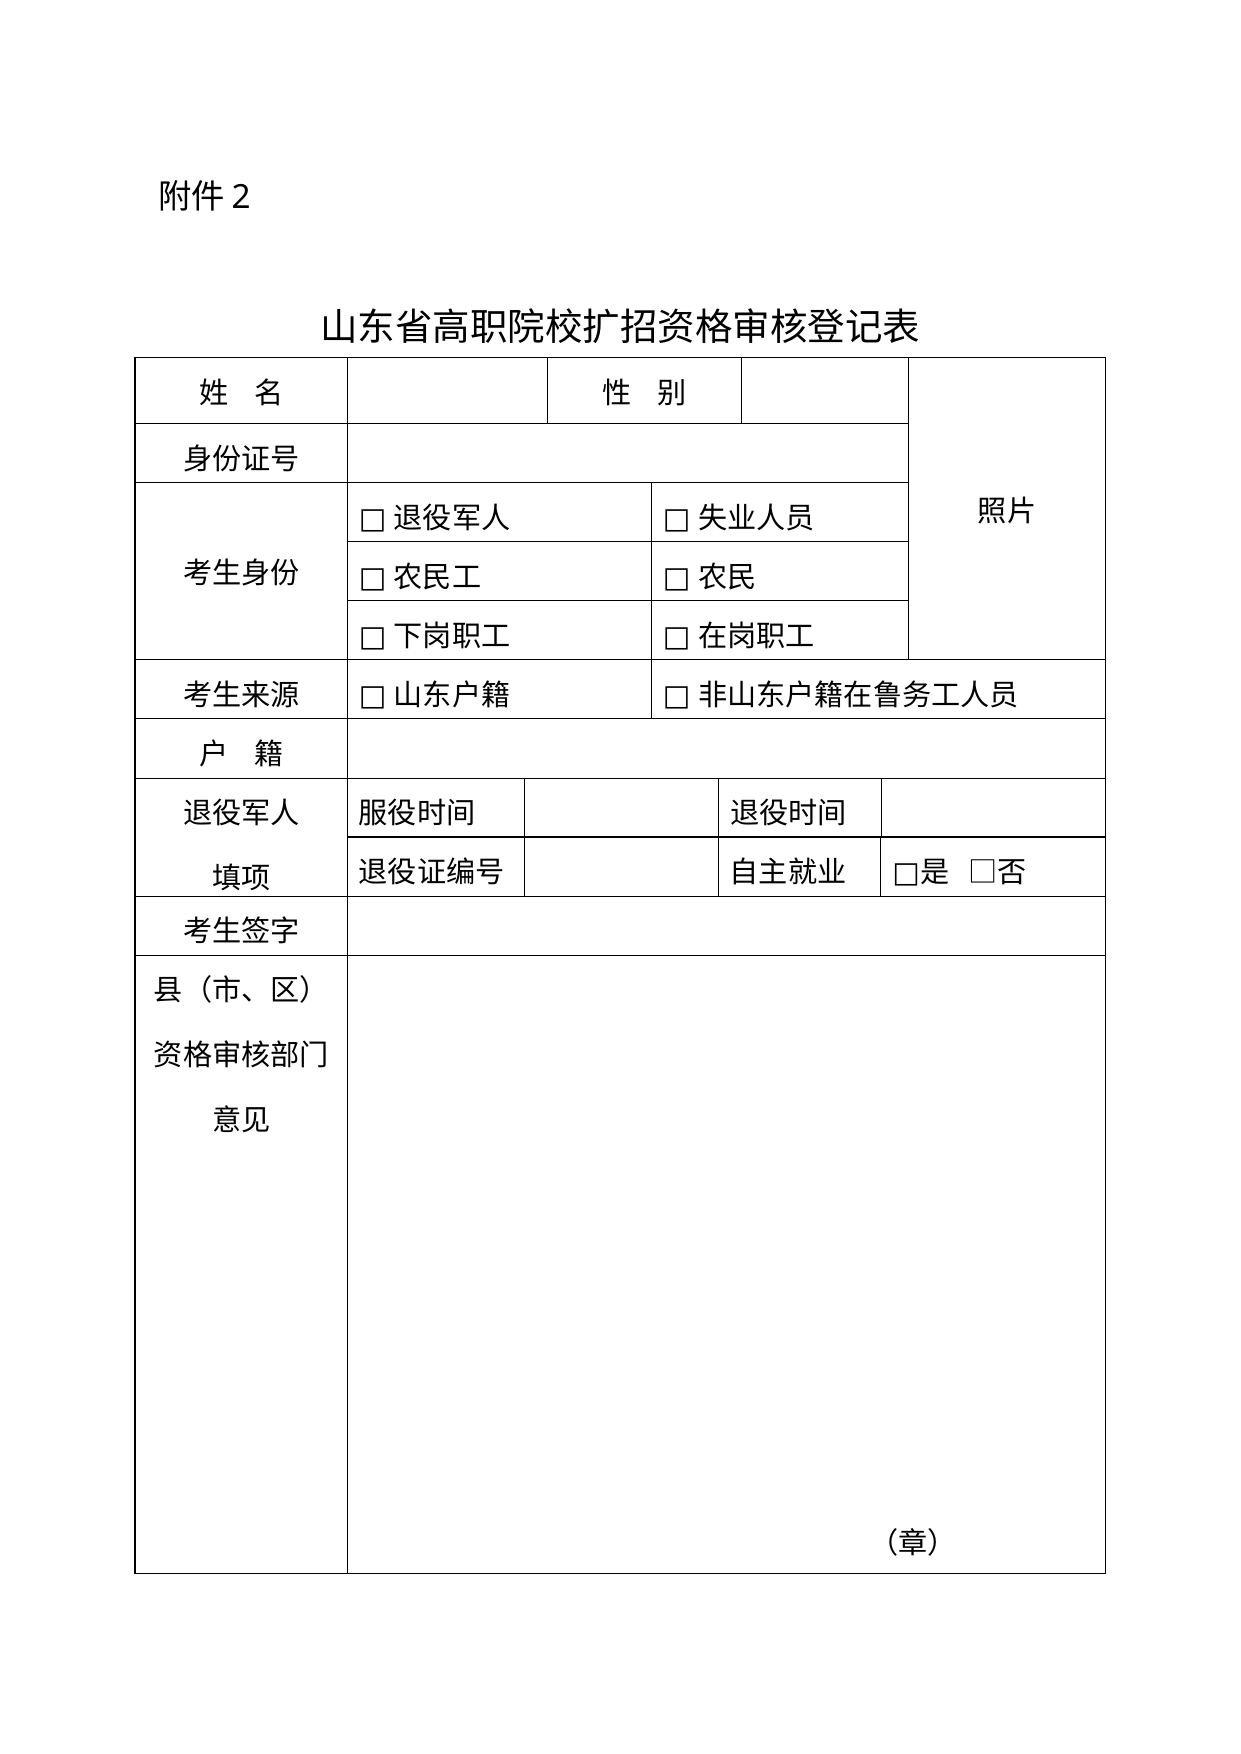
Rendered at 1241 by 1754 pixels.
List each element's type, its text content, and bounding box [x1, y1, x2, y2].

table_cell [348, 719, 1105, 777]
table_cell □ 在岗职工 [652, 601, 908, 659]
table_cell 身份证号 [136, 424, 347, 482]
table_cell [525, 779, 718, 836]
table_cell 户 籍 [136, 719, 347, 777]
table_cell 退役证编号 [348, 838, 524, 896]
table_cell 考生签字 [136, 897, 347, 954]
table_cell □ 山东户籍 [348, 660, 651, 718]
table_cell □ 失业人员 [652, 483, 908, 541]
table_cell □ 下岗职工 [348, 601, 651, 659]
table_cell [525, 838, 718, 896]
table_cell 县（市、区）资格审核部门意见 [136, 956, 347, 1573]
table_cell □ 农民 [652, 542, 908, 600]
table_cell [348, 424, 908, 482]
table_cell □ 非山东户籍在鲁务工人员 [652, 660, 1105, 718]
table_cell 自主就业 [719, 838, 880, 896]
table_header 姓 名 [136, 358, 347, 423]
table_cell 退役时间 [719, 779, 881, 836]
table_cell 服役时间 [348, 779, 524, 836]
table_cell □ 农民工 [348, 542, 651, 600]
table_cell □ 退役军人 [348, 483, 651, 541]
table_cell □是 □否 [881, 838, 1105, 896]
table_cell （章） 年 月 日 [348, 956, 1105, 1573]
table_cell [882, 779, 1105, 836]
text 附件2 [158, 162, 1053, 227]
table_cell 考生身份 [136, 483, 347, 659]
table_header 照片 [909, 358, 1105, 659]
table_header 性 别 [548, 358, 741, 423]
text 山东省高职院校扩招资格审核登记表 [187, 292, 1053, 357]
table_header [348, 358, 547, 423]
table_header [742, 358, 908, 423]
table_cell 考生来源 [136, 660, 347, 718]
table_cell 退役军人 填项 [136, 779, 347, 896]
table_cell [348, 897, 1105, 954]
